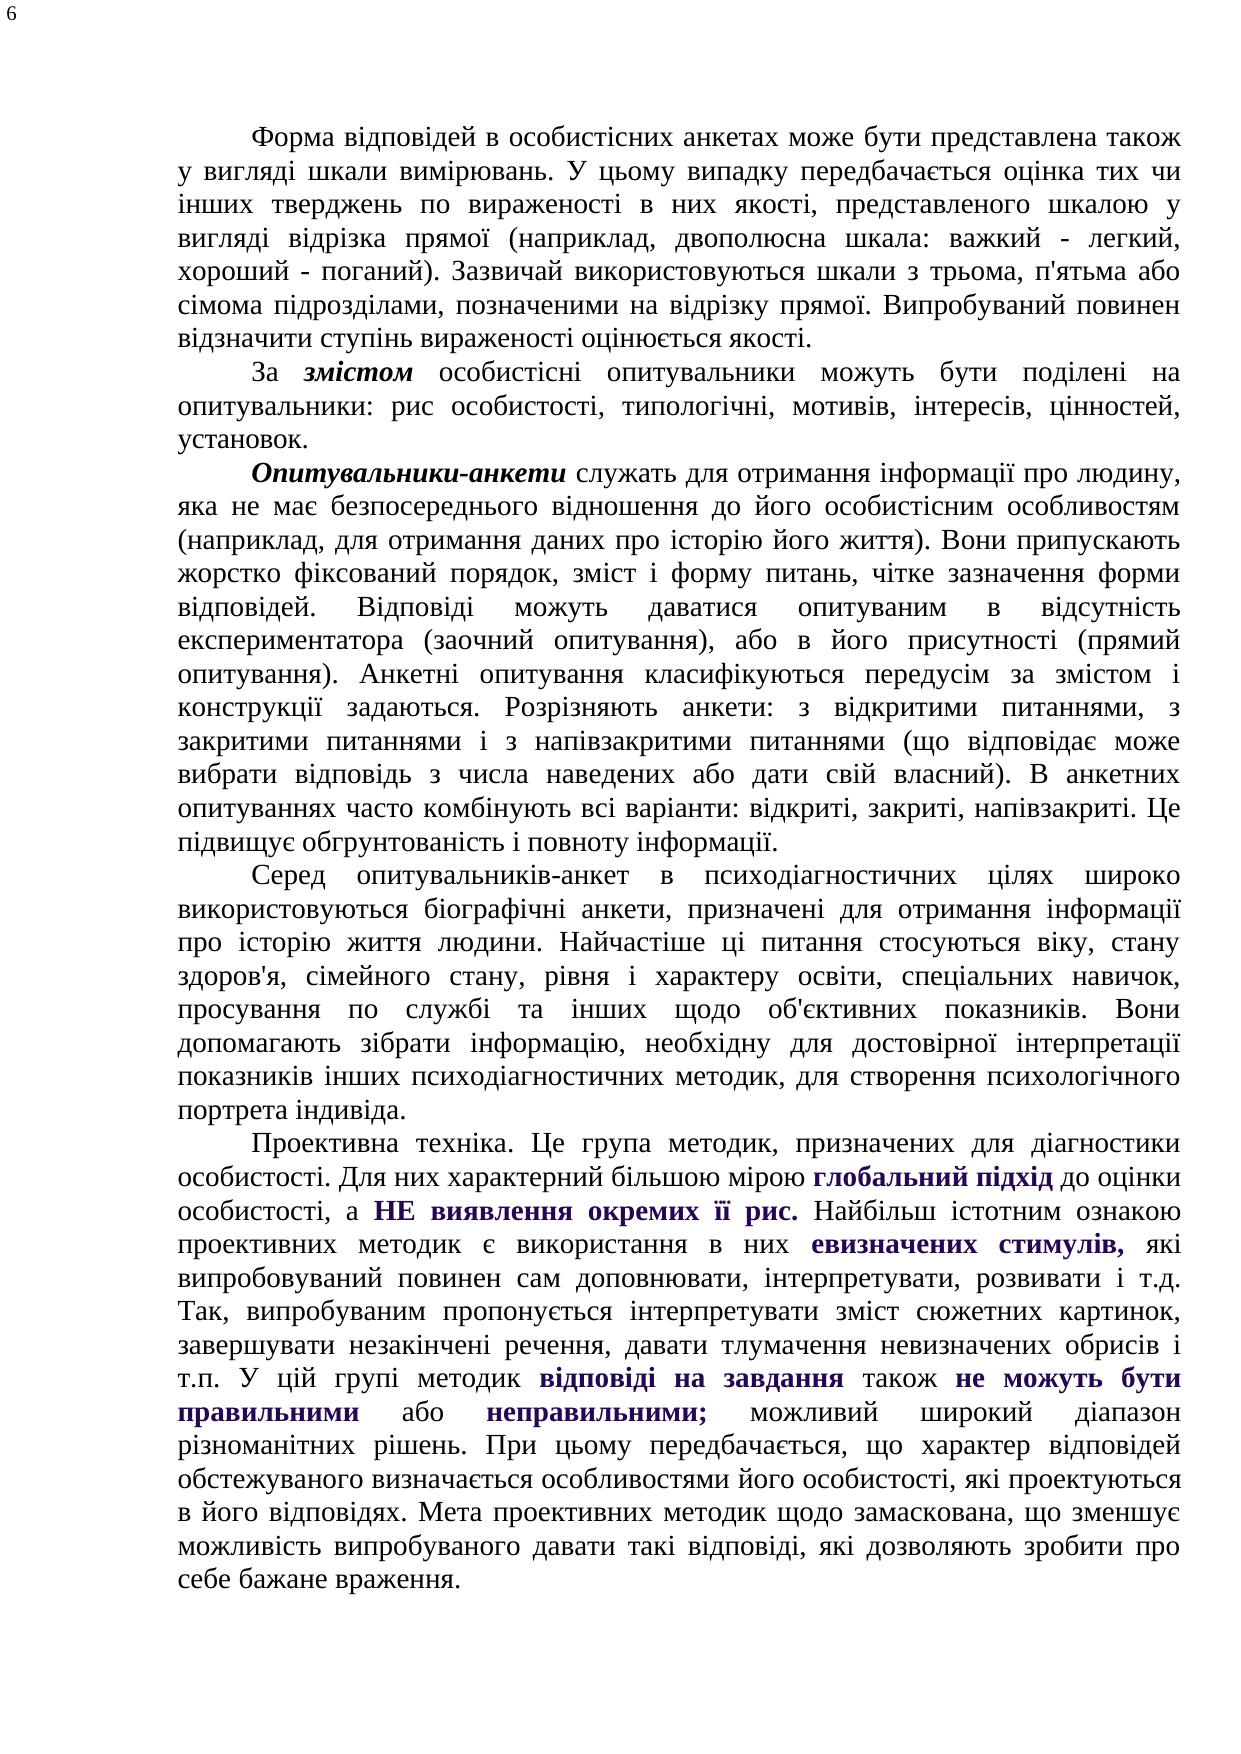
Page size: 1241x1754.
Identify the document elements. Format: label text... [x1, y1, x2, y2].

text Серед опитувальників-анкет в психодіагностичних цілях широко використовуються біографічні анкети, призначені для отримання інформації про історію життя людини. Найчастіше ці питання стосуються віку, стану здоров'я, сімейного стану, рівня і характеру освіти, спеціальних навичок, просування по службі та інших щодо об'єктивних показників. Вони допомагають зібрати інформацію, необхідну для достовірної інтерпретації показників інших психодіагностичних методик, для створення психологічного портрета індивіда. [177, 857, 1181, 1126]
text Опитувальники-анкети служать для отримання інформації про людину, яка не має безпосереднього відношення до його особистісним особливостям (наприклад, для отримання даних про історію його життя). Вони припускають жорстко фіксований порядок, зміст і форму питань, чітке зазначення форми відповідей. Відповіді можуть даватися опитуваним в відсутність експериментатора (заочний опитування), або в його присутності (прямий опитування). Анкетні опитування класифікуються передусім за змістом і конструкції задаються. Розрізняють анкети: з відкритими питаннями, з закритими питаннями і з напівзакритими питаннями (що відповідає може вибрати відповідь з числа наведених або дати свій власний). В анкетних опитуваннях часто комбінують всі варіанти: відкриті, закриті, напівзакриті. Це підвищує обгрунтованість і повноту інформації. [177, 455, 1181, 857]
text Форма відповідей в особистісних анкетах може бути представлена також у вигляді шкали вимірювань. У цьому випадку передбачається оцінка тих чи інших тверджень по вираженості в них якості, представленого шкалою у вигляді відрізка прямої (наприклад, двополюсна шкала: важкий - легкий, хороший - поганий). Зазвичай використовуються шкали з трьома, п'ятьма або сімома підрозділами, позначеними на відрізку прямої. Випробуваний повинен відзначити ступінь вираженості оцінюється якості. [177, 119, 1181, 354]
text Проективна техніка. Це група методик, призначених для діагностики особистості. Для них характерний більшою мірою глобальний підхід до оцінки особистості, а НЕ виявлення окремих її рис. Найбільш істотним ознакою проективних методик є використання в них евизначених стимулів, які випробовуваний повинен сам доповнювати, інтерпретувати, розвивати і т.д. Так, випробуваним пропонується інтерпретувати зміст сюжетних картинок, завершувати незакінчені речення, давати тлумачення невизначених обрисів і т.п. У цій групі методик відповіді на завдання також не можуть бути правильними або неправильними; можливий широкий діапазон різноманітних рішень. При цьому передбачається, що характер відповідей обстежуваного визначається особливостями його особистості, які проектуються в його відповідях. Мета проективних методик щодо замаскована, що зменшує можливість випробуваного давати такі відповіді, які дозволяють зробити про себе бажане враження. [177, 1126, 1181, 1595]
text За змістом особистісні опитувальники можуть бути поділені на опитувальники: рис особистості, типологічні, мотивів, інтересів, цінностей, установок. [177, 354, 1182, 455]
